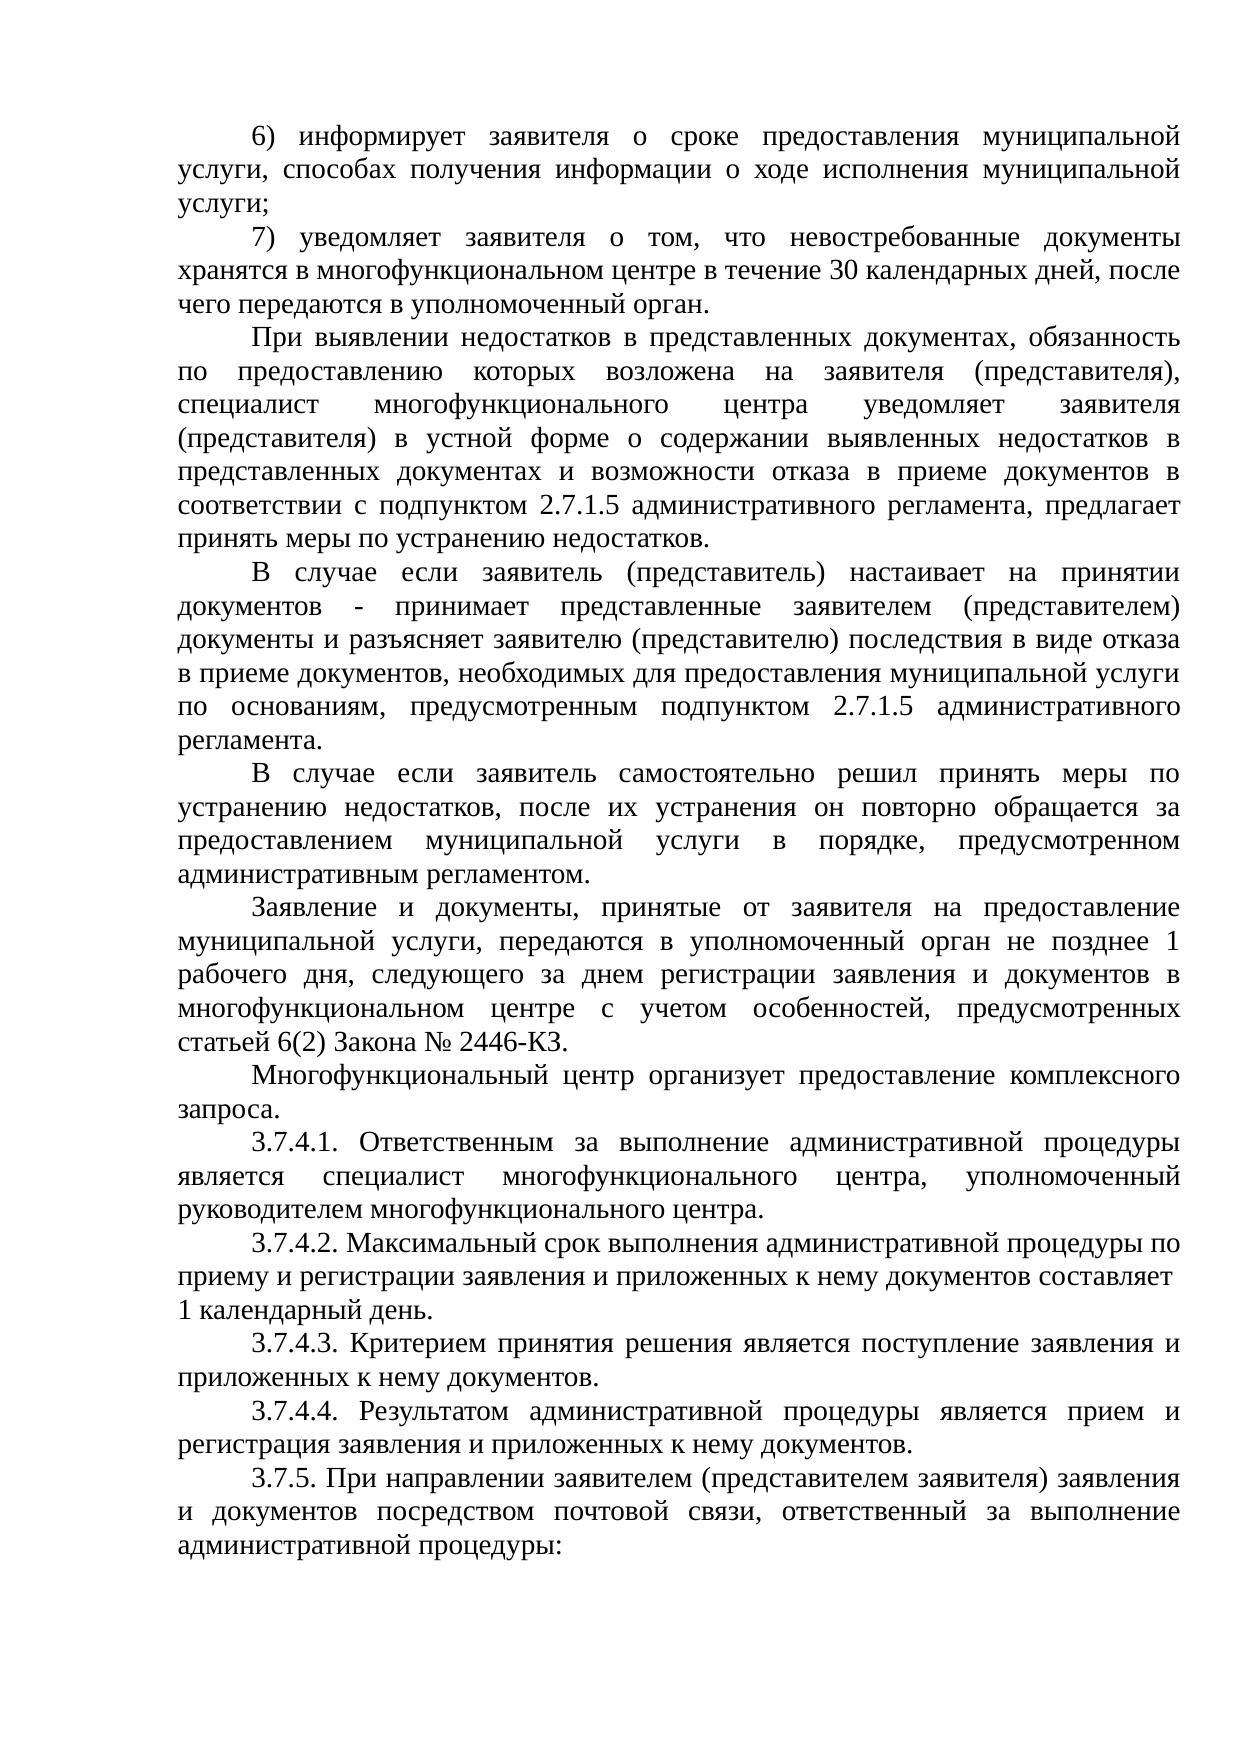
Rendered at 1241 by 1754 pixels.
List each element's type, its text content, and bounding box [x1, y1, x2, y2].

text Заявление и документы, принятые от заявителя на предоставление муниципальной услуги, передаются в уполномоченный орган не позднее 1 рабочего дня, следующего за днем регистрации заявления и документов в многофункциональном центре с учетом особенностей, предусмотренных статьей 6(2) Закона № 2446-КЗ. [177, 889, 1181, 1057]
text 3.7.5. При направлении заявителем (представителем заявителя) заявления и документов посредством почтовой связи, ответственный за выполнение административной процедуры: [177, 1460, 1181, 1560]
text 7) уведомляет заявителя о том, что невостребованные документы хранятся в многофункциональном центре в течение 30 календарных дней, после чего передаются в уполномоченный орган. [177, 219, 1181, 319]
text 3.7.4.1. Ответственным за выполнение административной процедуры является специалист многофункционального центра, уполномоченный руководителем многофункционального центра. [177, 1124, 1181, 1225]
text 3.7.4.3. Критерием принятия решения является поступление заявления и приложенных к нему документов. [177, 1326, 1181, 1393]
text Многофункциональный центр организует предоставление комплексного запроса. [177, 1057, 1181, 1124]
text 3.7.4.4. Результатом административной процедуры является прием и регистрация заявления и приложенных к нему документов. [177, 1393, 1181, 1460]
text 6) информирует заявителя о сроке предоставления муниципальной услуги, способах получения информации о ходе исполнения муниципальной услуги; [177, 118, 1181, 219]
text В случае если заявитель (представитель) настаивает на принятии документов - принимает представленные заявителем (представителем) документы и разъясняет заявителю (представителю) последствия в виде отказа в приеме документов, необходимых для предоставления муниципальной услуги по основаниям, предусмотренным подпунктом 2.7.1.5 административного регламента. [177, 554, 1181, 755]
text При выявлении недостатков в представленных документах, обязанность по предоставлению которых возложена на заявителя (представителя), специалист многофункционального центра уведомляет заявителя (представителя) в устной форме о содержании выявленных недостатков в представленных документах и возможности отказа в приеме документов в соответствии с подпунктом 2.7.1.5 административного регламента, предлагает принять меры по устранению недостатков. [177, 319, 1181, 554]
text 3.7.4.2. Максимальный срок выполнения административной процедуры по приему и регистрации заявления и приложенных к нему документов составляет 1 календарный день. [177, 1225, 1181, 1326]
text В случае если заявитель самостоятельно решил принять меры по устранению недостатков, после их устранения он повторно обращается за предоставлением муниципальной услуги в порядке, предусмотренном административным регламентом. [177, 755, 1181, 889]
